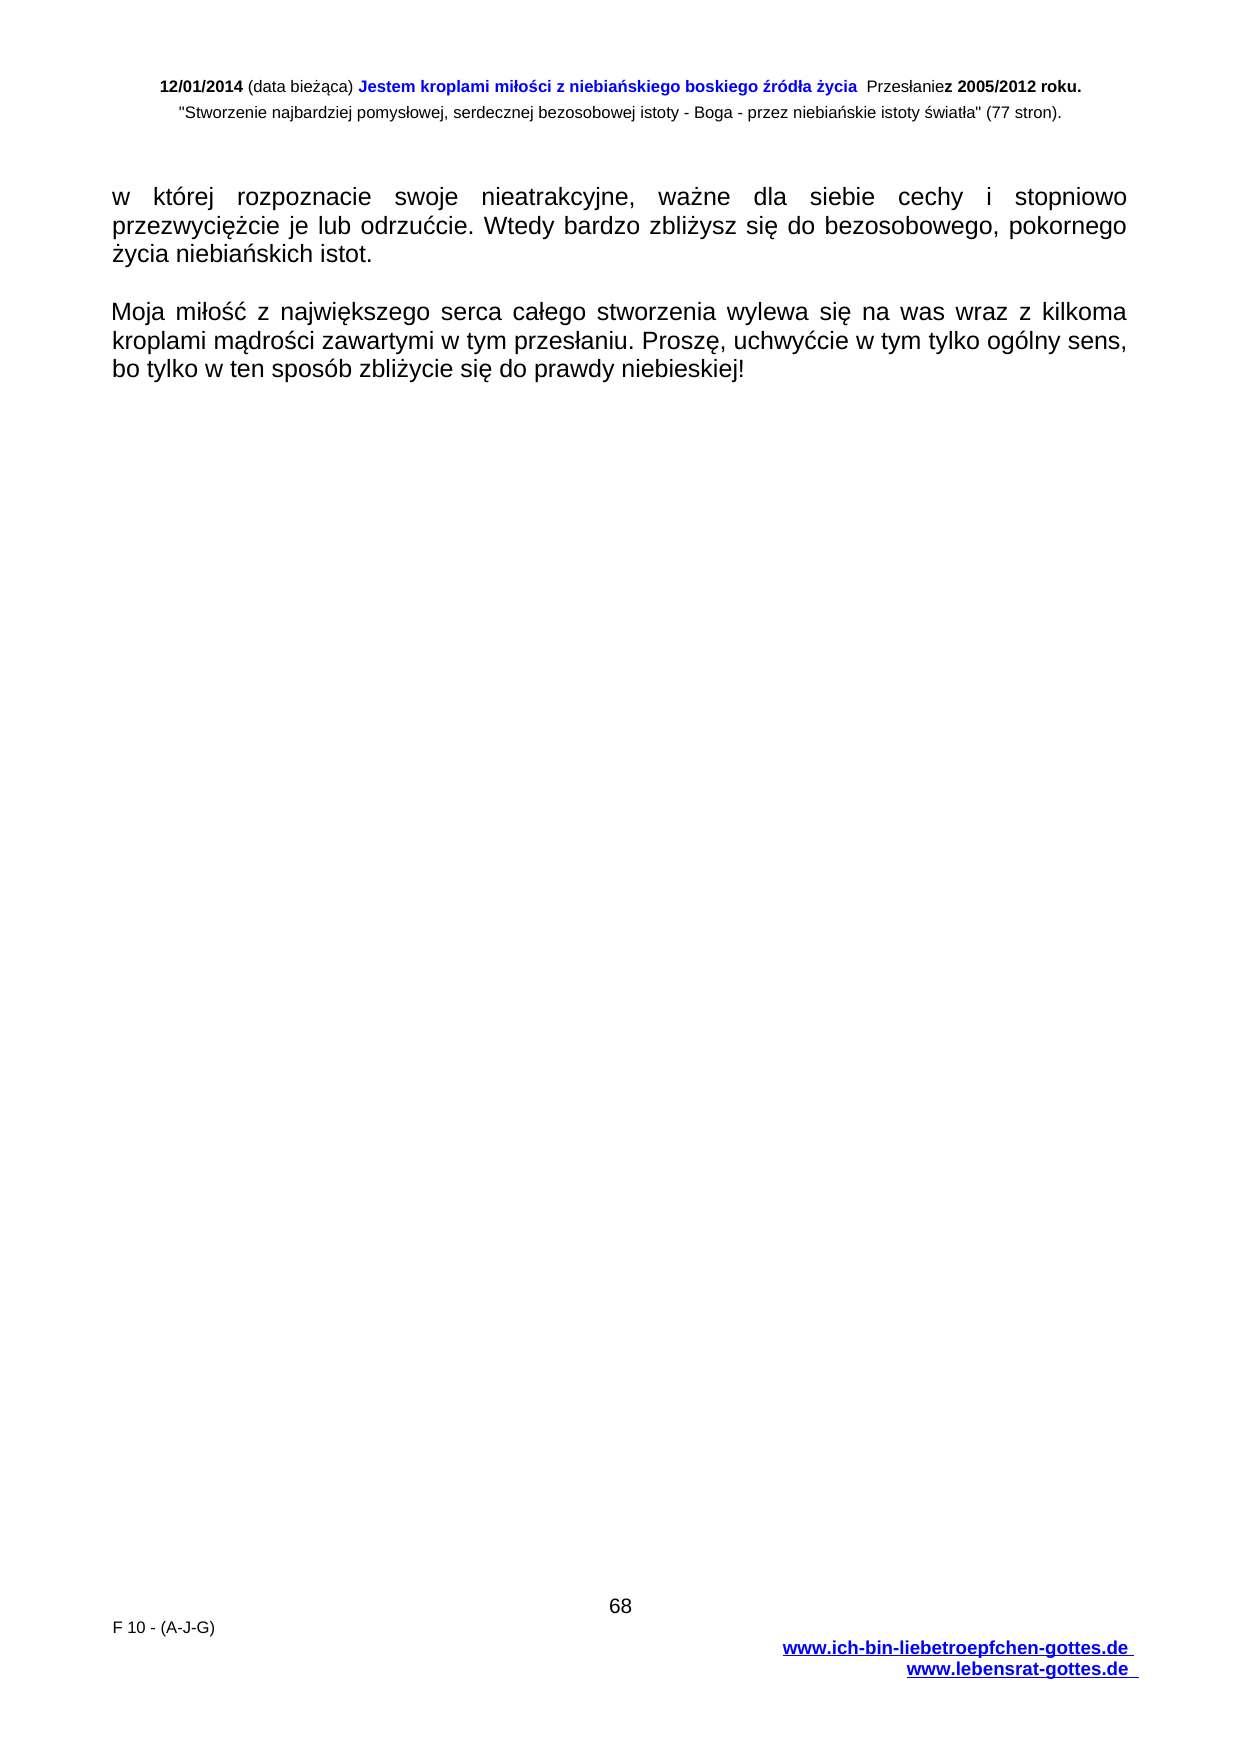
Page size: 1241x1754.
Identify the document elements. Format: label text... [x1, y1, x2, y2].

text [111, 182, 1128, 268]
text Moja miłość z największego serca całego stworzenia wylewa się na was wraz z kilkoma kroplami mądrości zawartymi w tym przesłaniu. Proszę, uchwyćcie w tym tylko ogólny sens, bo tylko w ten sposób zbliżycie się do prawdy niebieskiej! [111, 297, 1128, 383]
